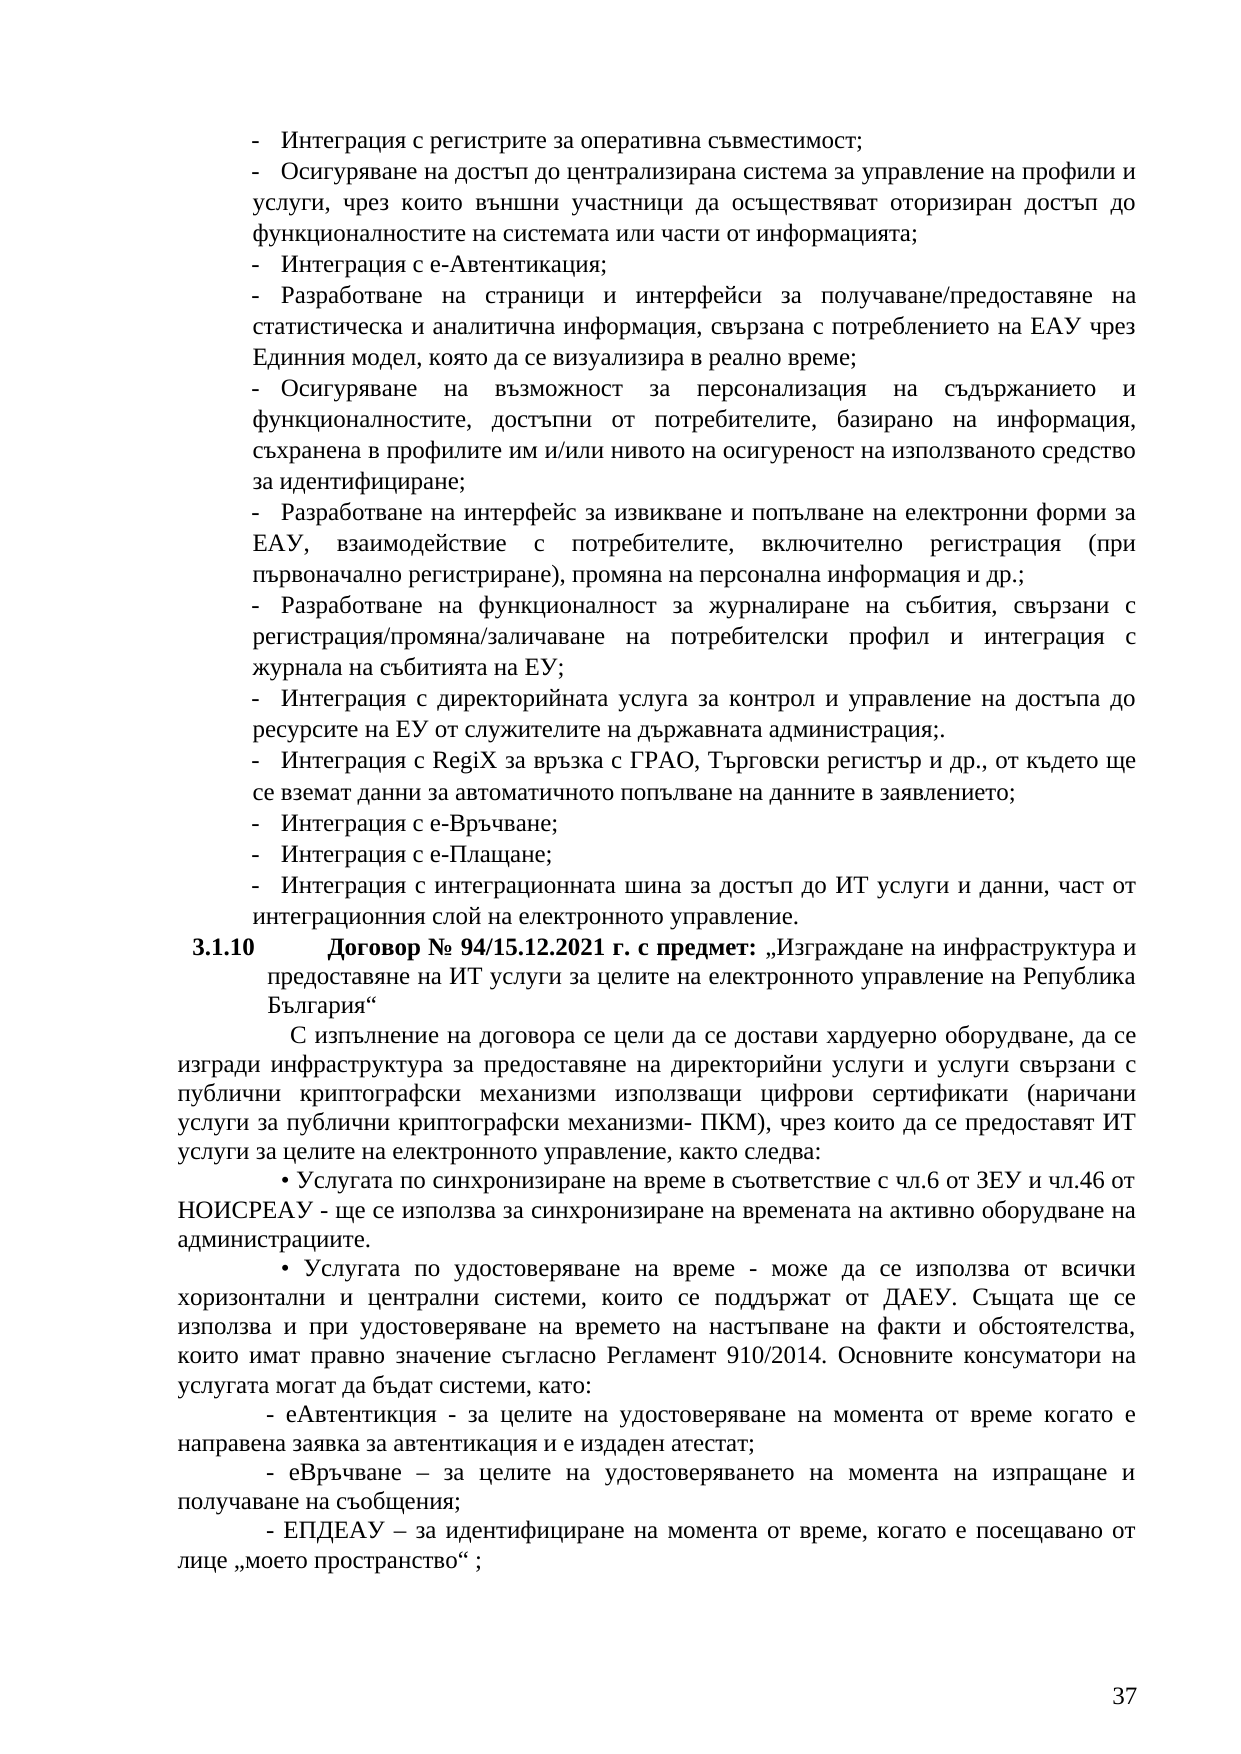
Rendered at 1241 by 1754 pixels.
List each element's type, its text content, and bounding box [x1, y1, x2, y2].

list Интеграция с регистрите за оперативна съвместимост; [251, 125, 1137, 153]
list Интеграция с интеграционната шина за достъп до ИТ услуги и данни, част от интеграционния слой на електронното управление. [251, 870, 1137, 929]
list Интеграция с е-Плащане; [251, 839, 1137, 867]
list Разработване на интерфейс за извикване и попълване на електронни форми за ЕАУ, взаимодействие с потребителите, включително регистрация (при първоначално регистриране), промяна на персонална информация и др.; [251, 497, 1137, 588]
list Договор № 94/15.12.2021 г. с предмет: „Изграждане на инфраструктура и предоставяне на ИТ услуги за целите на електронното управление на Република България“ [192, 932, 1137, 1019]
list Осигуряване на достъп до централизирана система за управление на профили и услуги, чрез които външни участници да осъществяват оторизиран достъп до функционалностите на системата или части от информацията; [251, 156, 1137, 247]
text С изпълнение на договора се цели да се достави хардуерно оборудване, да се изгради инфраструктура за предоставяне на директорийни услуги и услуги свързани с публични криптографски механизми използващи цифрови сертификати (наричани услуги за публични криптографски механизми- ПКМ), чрез които да се предоставят ИТ услуги за целите на електронното управление, както следва: [177, 1019, 1137, 1165]
text - ЕПДЕАУ – за идентифициране на момента от време, когато е посещавано от лице „моето пространство“ ; [177, 1515, 1137, 1573]
list Интеграция с директорийната услуга за контрол и управление на достъпа до ресурсите на ЕУ от служителите на държавната администрация;. [251, 683, 1137, 743]
text - еВръчване – за целите на удостоверяването на момента на изпращане и получаване на съобщения; [177, 1457, 1137, 1515]
list Интеграция с е-Автентикация; [251, 249, 1137, 278]
list Разработване на функционалност за журналиране на събития, свързани с регистрация/промяна/заличаване на потребителски профил и интеграция с журнала на събитията на ЕУ; [251, 590, 1137, 681]
text • Услугата по удостоверяване на време - може да се използва от всички хоризонтални и централни системи, които се поддържат от ДАЕУ. Същата ще се използва и при удостоверяване на времето на настъпване на факти и обстоятелства, които имат правно значение съгласно Регламент 910/2014. Основните консуматори на услугата могат да бъдат системи, като: [177, 1253, 1137, 1398]
list Осигуряване на възможност за персонализация на съдържанието и функционалностите, достъпни от потребителите, базирано на информация, съхранена в профилите им и/или нивото на осигуреност на използваното средство за идентифициране; [251, 373, 1137, 495]
list Разработване на страници и интерфейси за получаване/предоставяне на статистическа и аналитична информация, свързана с потреблението на ЕАУ чрез Единния модел, която да се визуализира в реално време; [251, 280, 1137, 371]
text • Услугата по синхронизиране на време в съответствие с чл.6 от ЗЕУ и чл.46 от НОИСРЕАУ - ще се използва за синхронизиране на времената на активно оборудване на администрациите. [177, 1165, 1137, 1253]
list Интеграция с е-Връчване; [251, 808, 1137, 836]
text - еАвтентикция - за целите на удостоверяване на момента от време когато е направена заявка за автентикация и е издаден атестат; [177, 1398, 1137, 1457]
list Интеграция с RegiX за връзка с ГРАО, Търговски регистър и др., от където ще се вземат данни за автоматичното попълване на данните в заявлението; [251, 746, 1137, 805]
